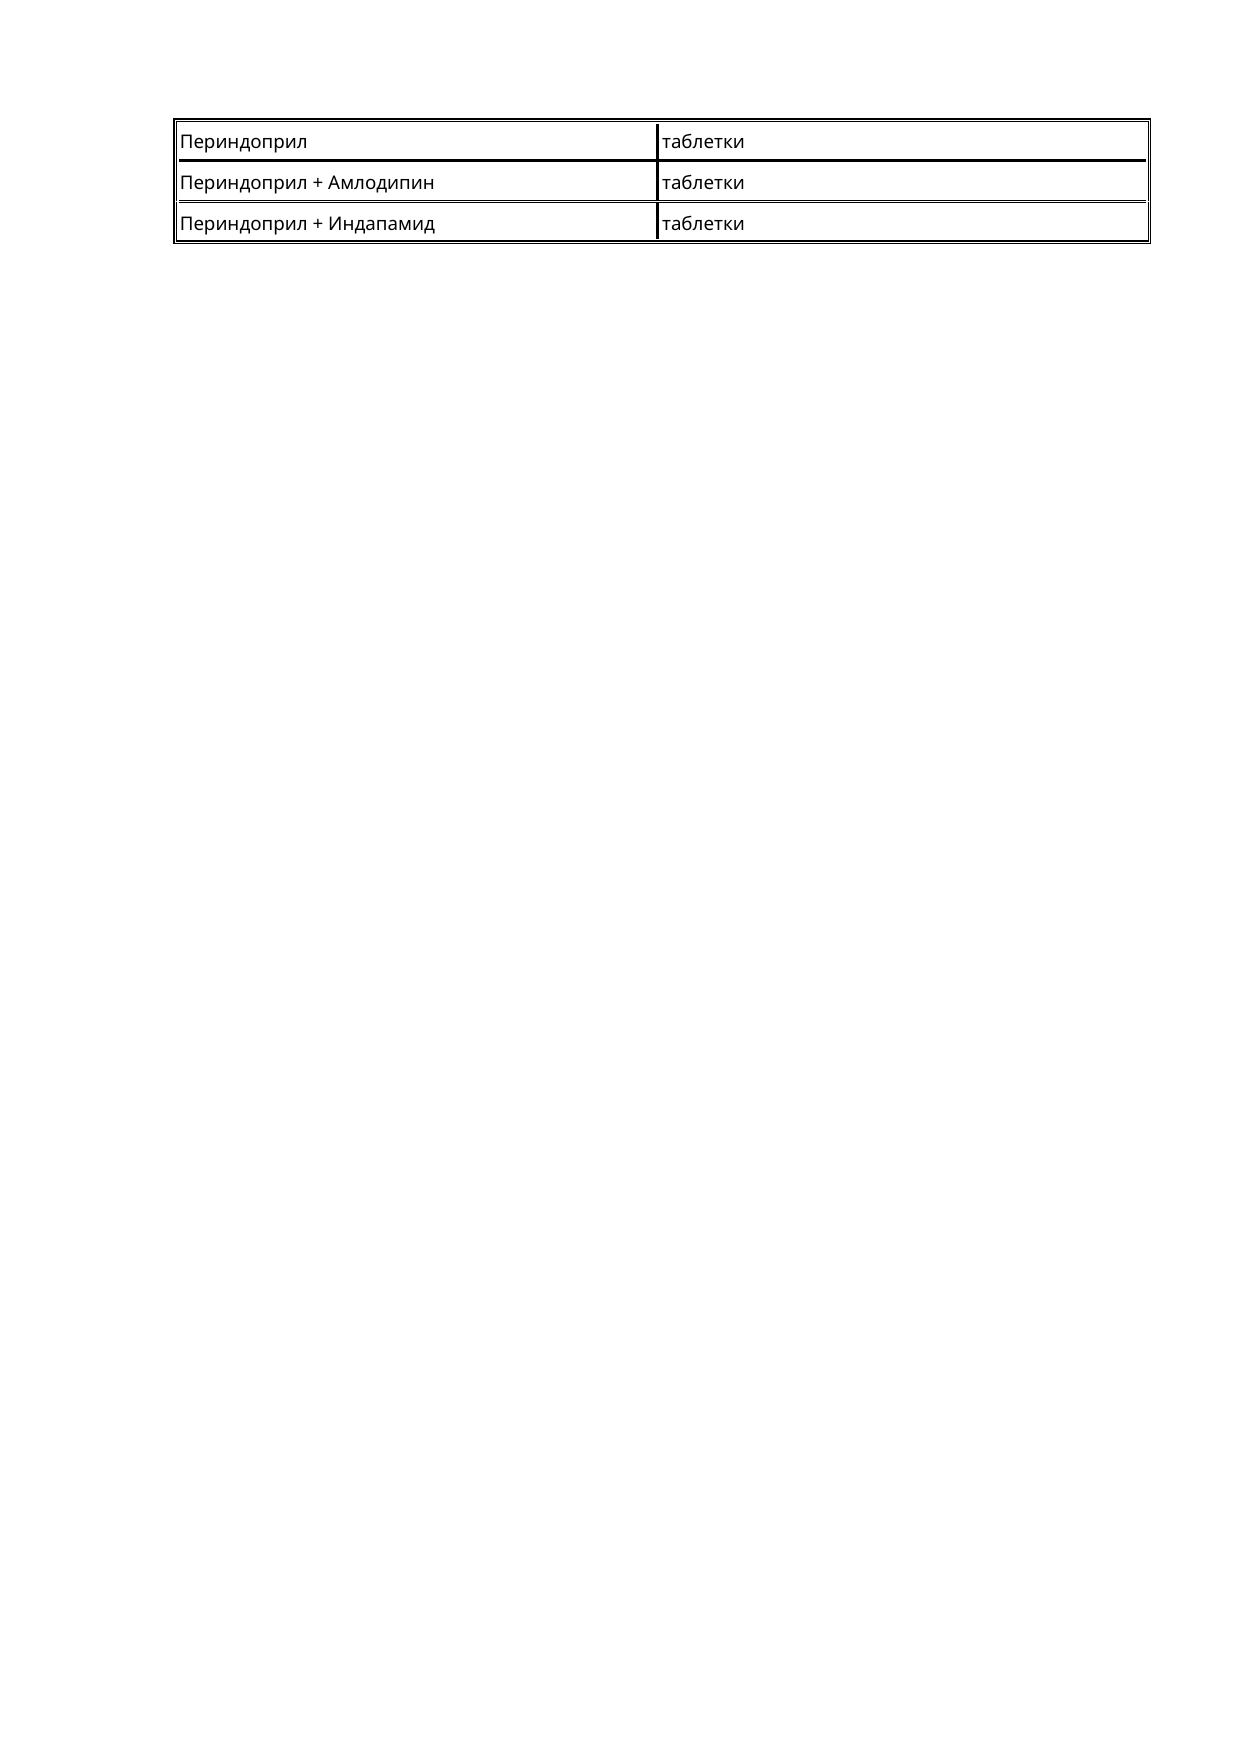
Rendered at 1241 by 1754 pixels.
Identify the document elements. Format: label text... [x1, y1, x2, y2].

table_cell таблетки [657, 200, 1148, 240]
table_cell Периндоприл [177, 122, 657, 159]
table_cell таблетки [659, 159, 1148, 199]
table_cell Периндоприл + Индапамид [177, 200, 657, 240]
table_cell таблетки [657, 122, 1148, 159]
table_cell Периндоприл + Амлодипин [177, 159, 656, 199]
